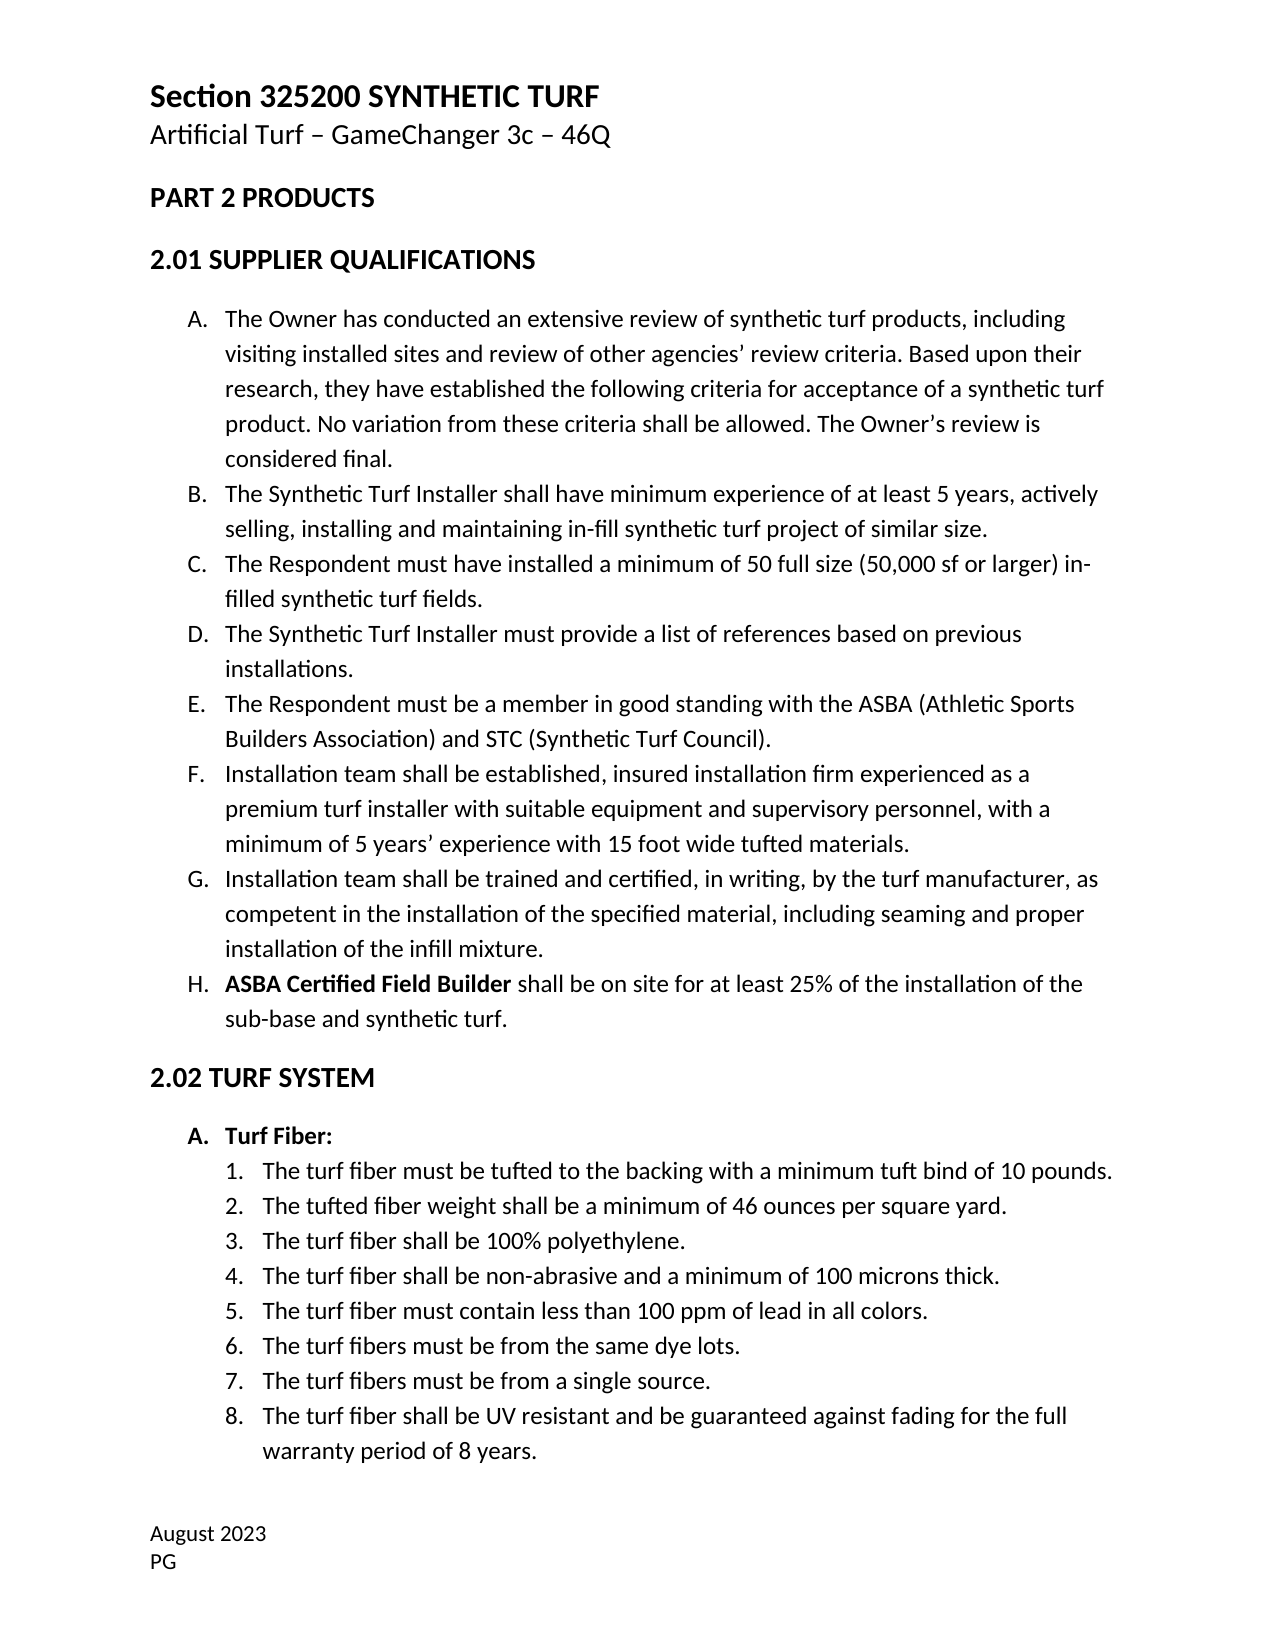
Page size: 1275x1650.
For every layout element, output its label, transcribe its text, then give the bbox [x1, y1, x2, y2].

text PART 2 PRODUCTS [150, 179, 1125, 215]
list The Synthetic Turf Installer must provide a list of references based on previous installations. [187, 618, 1125, 683]
list ASBA Certified Field Builder shall be on site for at least 25% of the installation of the sub-base and synthetic turf. [187, 968, 1125, 1033]
list Installation team shall be established, insured installation firm experienced as a premium turf installer with suitable equipment and supervisory personnel, with a minimum of 5 years’ experience with 15 foot wide tufted materials. [187, 758, 1125, 858]
list The turf fiber shall be UV resistant and be guaranteed against fading for the full warranty period of 8 years. [225, 1401, 1125, 1466]
list The turf fiber must be tufted to the backing with a minimum tuft bind of 10 pounds. [225, 1156, 1125, 1186]
list Turf Fiber: [187, 1121, 1125, 1151]
list The turf fiber shall be non-abrasive and a minimum of 100 microns thick. [225, 1261, 1125, 1291]
list The Respondent must be a member in good standing with the ASBA (Athletic Sports Builders Association) and STC (Synthetic Turf Council). [187, 688, 1125, 753]
list The turf fiber shall be 100% polyethylene. [225, 1226, 1125, 1256]
list Installation team shall be trained and certified, in writing, by the turf manufacturer, as competent in the installation of the specified material, including seaming and proper installation of the infill mixture. [187, 863, 1125, 963]
list The turf fiber must contain less than 100 ppm of lead in all colors. [225, 1296, 1125, 1326]
text 2.02 TURF SYSTEM [150, 1059, 1125, 1094]
list The Synthetic Turf Installer shall have minimum experience of at least 5 years, actively selling, installing and maintaining in-fill synthetic turf project of similar size. [187, 478, 1125, 543]
list The Respondent must have installed a minimum of 50 full size (50,000 sf or larger) in-filled synthetic turf fields. [187, 548, 1125, 613]
list The turf fibers must be from the same dye lots. [225, 1331, 1125, 1361]
text 2.01 SUPPLIER QUALIFICATIONS [150, 241, 1125, 277]
list The turf fibers must be from a single source. [225, 1366, 1125, 1396]
list The Owner has conducted an extensive review of synthetic turf products, including visiting installed sites and review of other agencies’ review criteria. Based upon their research, they have established the following criteria for acceptance of a synthetic turf product. No variation from these criteria shall be allowed. The Owner’s review is considered final. [187, 303, 1125, 473]
list The tufted fiber weight shall be a minimum of 46 ounces per square yard. [225, 1191, 1125, 1221]
